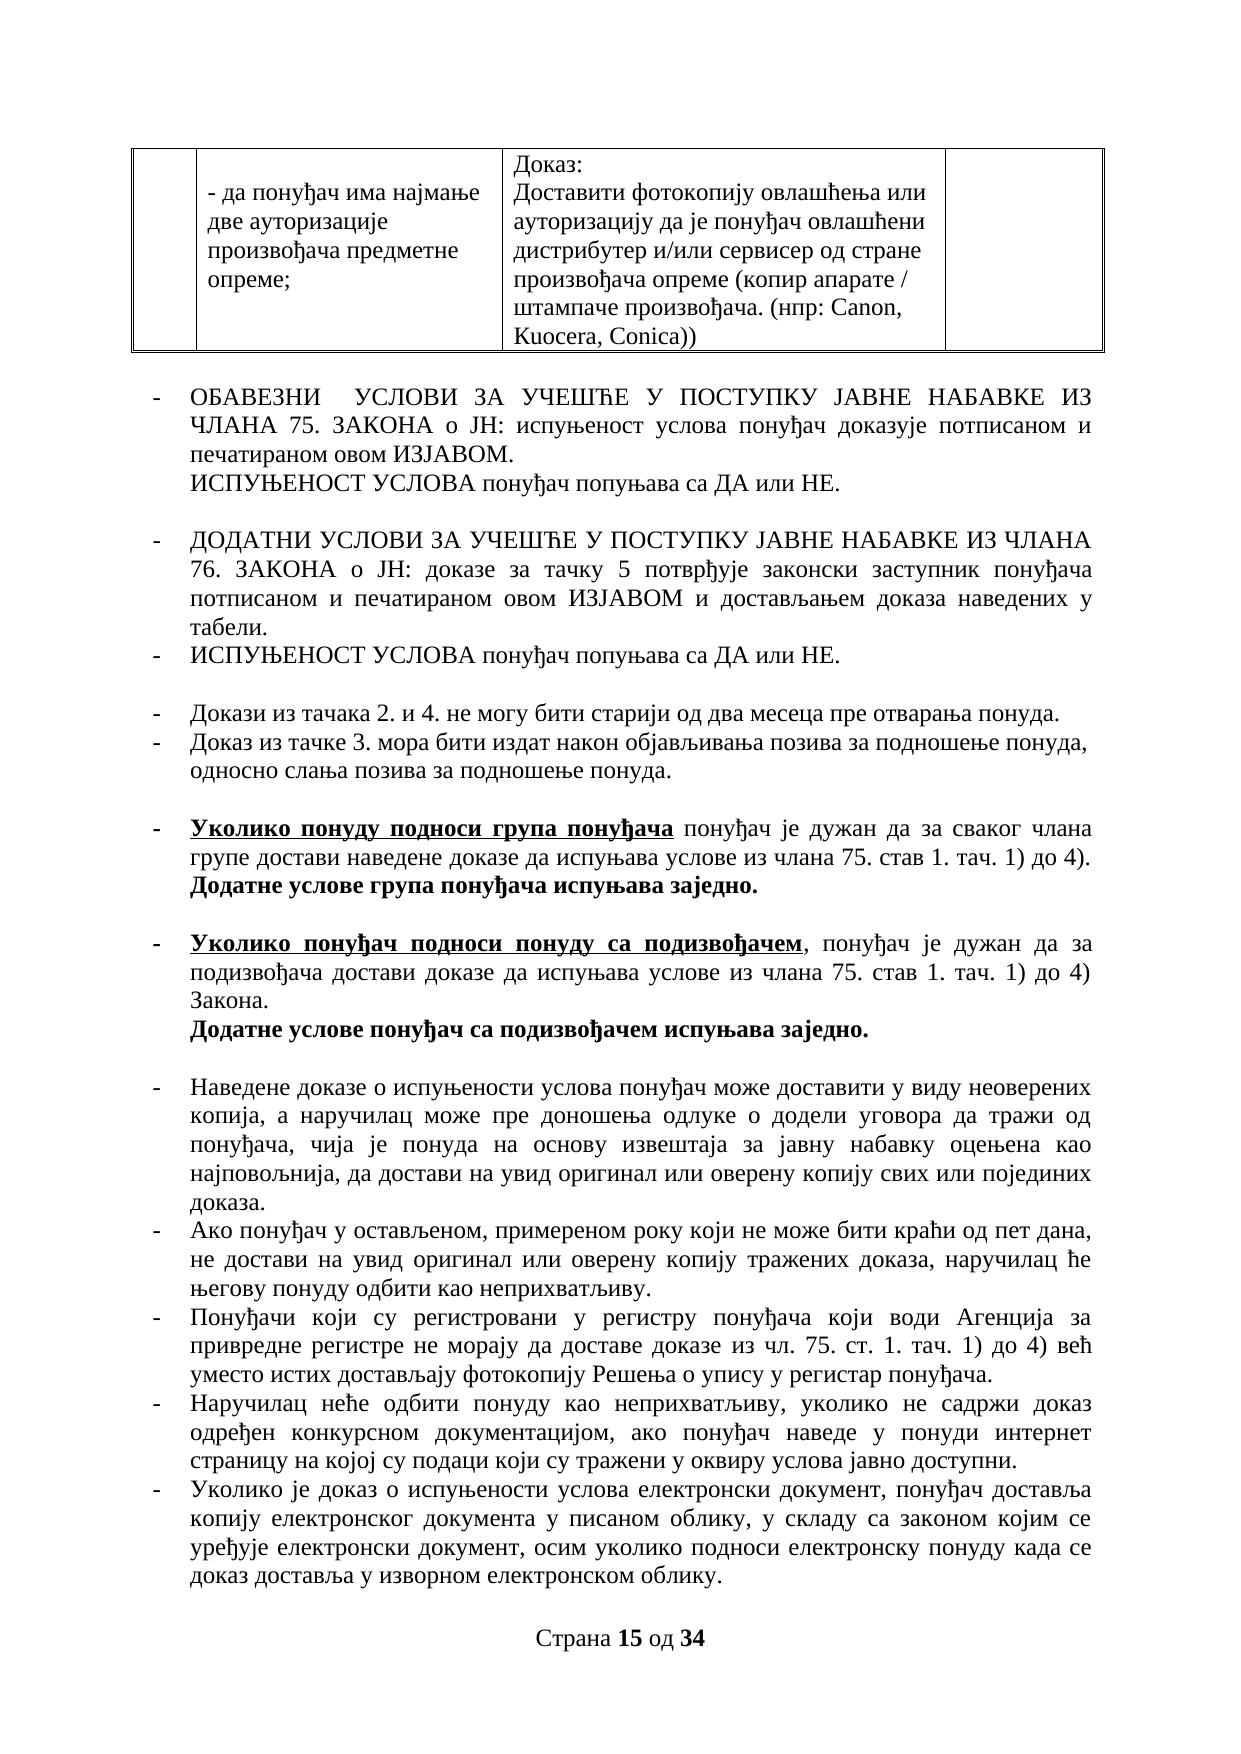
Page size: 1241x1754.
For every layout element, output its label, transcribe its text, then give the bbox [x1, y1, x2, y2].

table_cell Доказ: Доставити фотокопију овлашћења или ауторизацију да је понуђач овлашћени дистрибутер и/или сервисер од стране произвођача опреме (копир апарате / штампаче произвођача. (нпр: Сanon, Кuocera, Сonica)) [503, 149, 945, 350]
list ИСПУЊЕНОСТ УСЛОВА понуђач попуњава са ДА или НЕ. [152, 641, 1092, 669]
list Доказ из тачке 3. мора бити издат након објављивања позива за подношење понуда, односно слања позива за подношење понуда. [152, 727, 1092, 784]
list Уколико понуду подноси група понуђача понуђач је дужан да за сваког члана групе достави наведене доказе да испуњава услове из члана 75. став 1. тач. 1) до 4). Додатне услове група понуђача испуњава заједно. [152, 813, 1092, 899]
list Уколико је доказ о испуњености услова електронски документ, понуђач доставља копију електронског документа у писаном облику, у складу са законом којим се уређује електронски документ, осим уколико подноси електронску понуду када се доказ доставља у изворном електронском облику. [152, 1474, 1092, 1589]
list Уколико понуђач подноси понуду са подизвођачем, понуђач је дужан да за подизвођача достави доказе да испуњава услове из члана 75. став 1. тач. 1) до 4) Закона. [152, 928, 1092, 1014]
list Докази из тачака 2. и 4. не могу бити старији од два месеца пре отварања понуда. [152, 698, 1092, 727]
table_cell - да понуђач има најмање две ауторизације произвођача предметне опреме; [197, 149, 502, 350]
list Додатне услове понуђач са подизвођачем испуњава заједно. [190, 1014, 1092, 1043]
table_cell [134, 149, 196, 350]
list Понуђачи који су регистровани у регистру понуђача који води Агенција за привредне регистре не морају да доставе доказе из чл. 75. ст. 1. тач. 1) до 4) већ уместо истих достављају фотокопију Решења о упису у регистар понуђача. [152, 1302, 1092, 1388]
list Наведене доказе о испуњености услова понуђач може доставити у виду неоверених копија, а наручилац може пре доношења одлуке о додели уговора да тражи од понуђача, чија је понуда на основу извештаја за јавну набавку оцењена као најповољнија, да достави на увид оригинал или оверену копију свих или појединих доказа. [152, 1072, 1092, 1216]
table_cell [946, 149, 1102, 350]
list ДОДАТНИ УСЛОВИ ЗА УЧЕШЋЕ У ПОСТУПКУ ЈАВНЕ НАБАВКЕ ИЗ ЧЛАНА 76. ЗАКОНА о ЈН: доказе за тачку 5 потврђује законски заступник понуђача потписаном и печатираном овом ИЗЈАВОМ и достављањем доказа наведених у табели. [152, 526, 1092, 641]
list ОБАВЕЗНИ УСЛОВИ ЗА УЧЕШЋЕ У ПОСТУПКУ ЈАВНЕ НАБАВКЕ ИЗ ЧЛАНА 75. ЗАКОНА о ЈН: испуњеност услова понуђач доказује потписаном и печатираном овом ИЗЈАВОМ. [152, 382, 1092, 468]
list Наручилац неће одбити понуду као неприхватљиву, уколико не садржи доказ одређен конкурсном документацијом, ако понуђач наведе у понуди интернет страницу на којој су подаци који су тражени у оквиру услова јавно доступни. [152, 1388, 1092, 1474]
list Ако понуђач у остављеном, примереном року који не може бити краћи од пет дана, не достави на увид оригинал или оверену копију тражених доказа, наручилац ће његову понуду одбити као неприхватљиву. [152, 1216, 1092, 1302]
list ИСПУЊЕНОСТ УСЛОВА понуђач попуњава са ДА или НЕ. [190, 468, 1092, 497]
